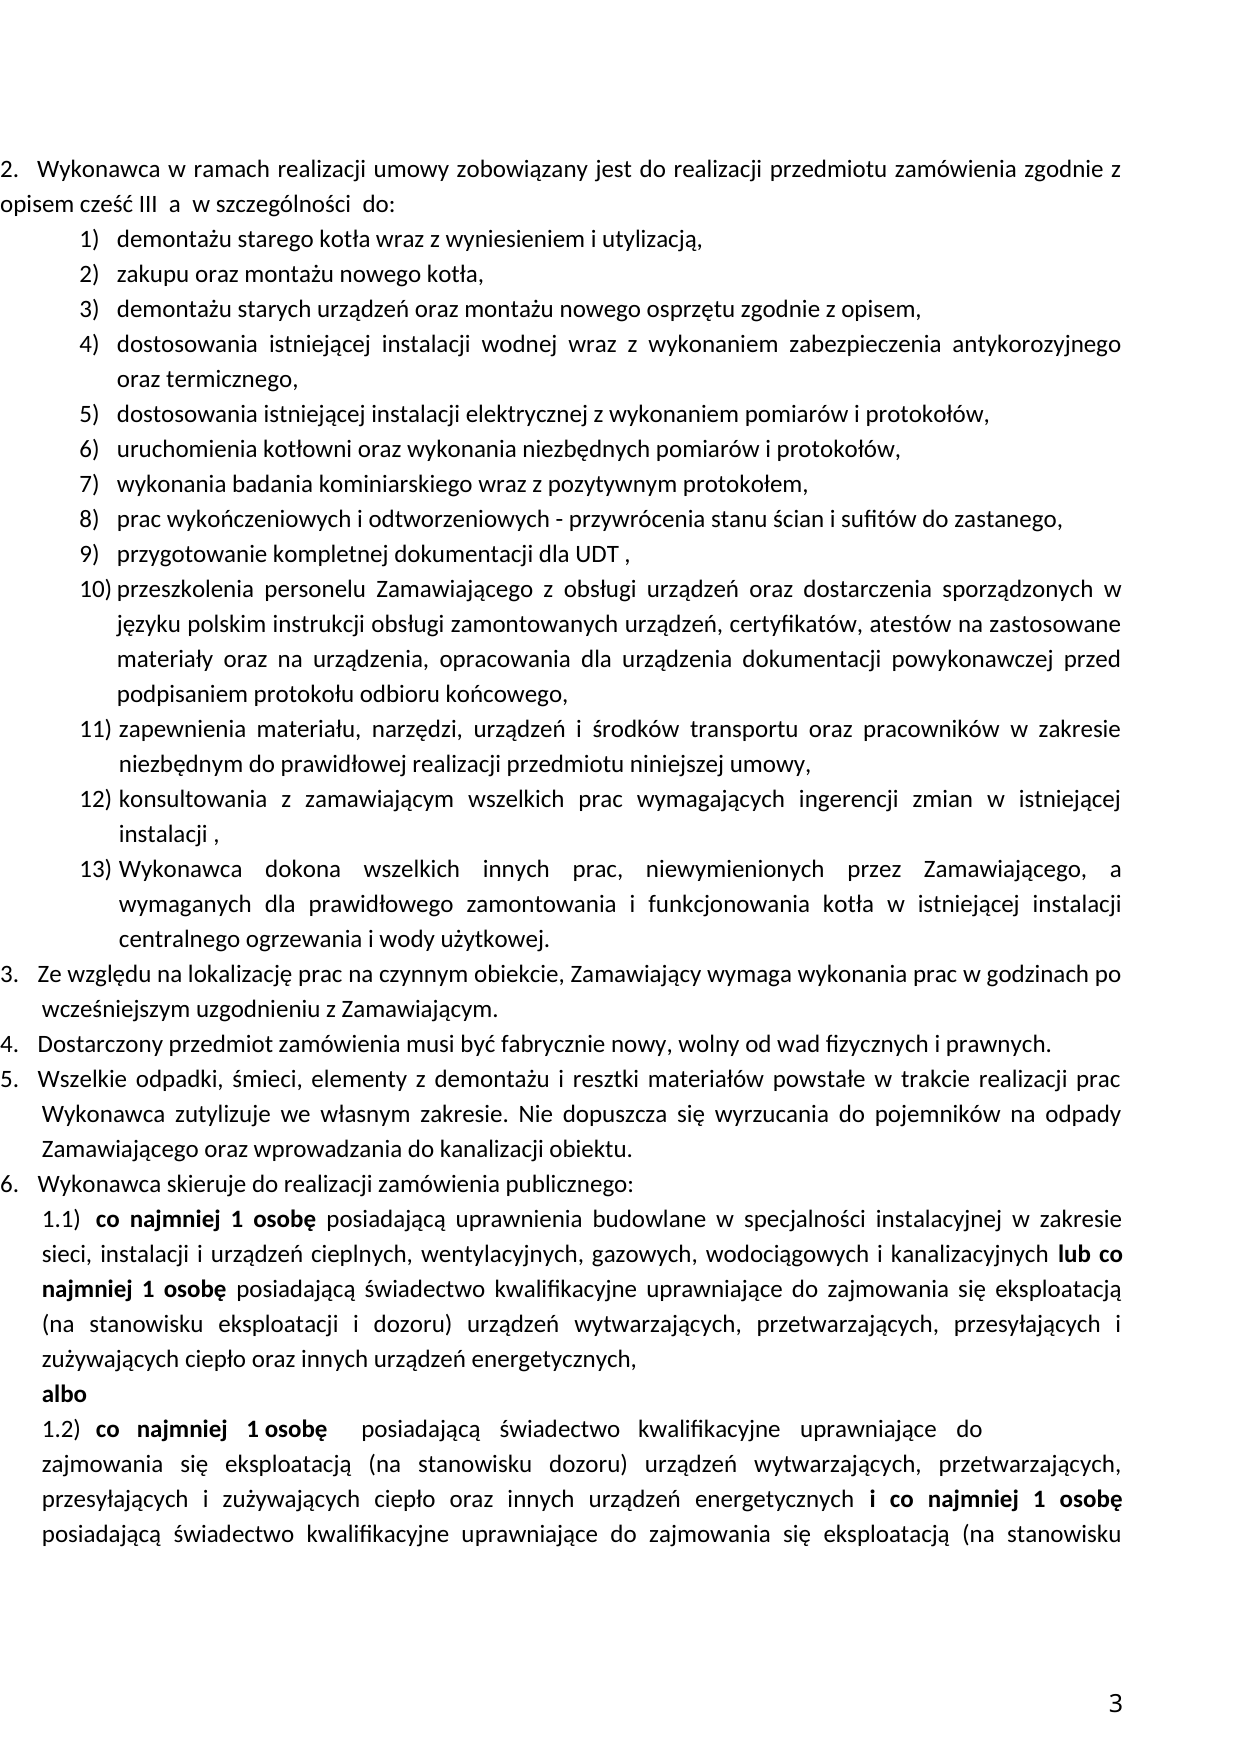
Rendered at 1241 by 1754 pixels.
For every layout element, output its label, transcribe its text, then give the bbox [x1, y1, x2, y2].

list prac wykończeniowych i odtworzeniowych - przywrócenia stanu ścian i sufitów do zastanego, [79, 500, 1123, 535]
list co najmniej 1 osobę posiadającą świadectwo kwalifikacyjne uprawniające do [42, 1410, 1123, 1445]
list dostosowania istniejącej instalacji elektrycznej z wykonaniem pomiarów i protokołów, [79, 395, 1123, 430]
list zakupu oraz montażu nowego kotła, [79, 255, 1123, 290]
list Wykonawca dokona wszelkich innych prac, niewymienionych przez Zamawiającego, a wymaganych dla prawidłowego zamontowania i funkcjonowania kotła w istniejącej instalacji centralnego ogrzewania i wody użytkowej. [79, 850, 1123, 955]
list Dostarczony przedmiot zamówienia musi być fabrycznie nowy, wolny od wad fizycznych i prawnych. [0, 1025, 1123, 1060]
list demontażu starych urządzeń oraz montażu nowego osprzętu zgodnie z opisem, [79, 290, 1123, 325]
list uruchomienia kotłowni oraz wykonania niezbędnych pomiarów i protokołów, [79, 430, 1123, 465]
list Wykonawca skieruje do realizacji zamówienia publicznego: [0, 1165, 1123, 1200]
list konsultowania z zamawiającym wszelkich prac wymagających ingerencji zmian w istniejącej instalacji , [79, 780, 1123, 850]
list dostosowania istniejącej instalacji wodnej wraz z wykonaniem zabezpieczenia antykorozyjnego oraz termicznego, [79, 325, 1123, 395]
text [42, 1445, 1123, 1550]
list co najmniej 1 osobę posiadającą uprawnienia budowlane w specjalności instalacyjnej w zakresie sieci, instalacji i urządzeń cieplnych, wentylacyjnych, gazowych, wodociągowych i kanalizacyjnych lub co najmniej 1 osobę posiadającą świadectwo kwalifikacyjne uprawniające do zajmowania się eksploatacją (na stanowisku eksploatacji i dozoru) urządzeń wytwarzających, przetwarzających, przesyłających i zużywających ciepło oraz innych urządzeń energetycznych, [42, 1200, 1123, 1375]
text albo [42, 1375, 1123, 1410]
list Wszelkie odpadki, śmieci, elementy z demontażu i resztki materiałów powstałe w trakcie realizacji prac Wykonawca zutylizuje we własnym zakresie. Nie dopuszcza się wyrzucania do pojemników na odpady Zamawiającego oraz wprowadzania do kanalizacji obiektu. [0, 1060, 1123, 1165]
list Ze względu na lokalizację prac na czynnym obiekcie, Zamawiający wymaga wykonania prac w godzinach po wcześniejszym uzgodnieniu z Zamawiającym. [0, 955, 1123, 1025]
list zapewnienia materiału, narzędzi, urządzeń i środków transportu oraz pracowników w zakresie niezbędnym do prawidłowej realizacji przedmiotu niniejszej umowy, [79, 710, 1123, 780]
list przygotowanie kompletnej dokumentacji dla UDT , [79, 535, 1123, 570]
list wykonania badania kominiarskiego wraz z pozytywnym protokołem, [79, 465, 1123, 500]
list demontażu starego kotła wraz z wyniesieniem i utylizacją, [79, 220, 1123, 255]
list przeszkolenia personelu Zamawiającego z obsługi urządzeń oraz dostarczenia sporządzonych w języku polskim instrukcji obsługi zamontowanych urządzeń, certyfikatów, atestów na zastosowane materiały oraz na urządzenia, opracowania dla urządzenia dokumentacji powykonawczej przed podpisaniem protokołu odbioru końcowego, [79, 570, 1123, 710]
list Wykonawca w ramach realizacji umowy zobowiązany jest do realizacji przedmiotu zamówienia zgodnie z opisem cześć III a w szczególności do: [0, 150, 1123, 220]
